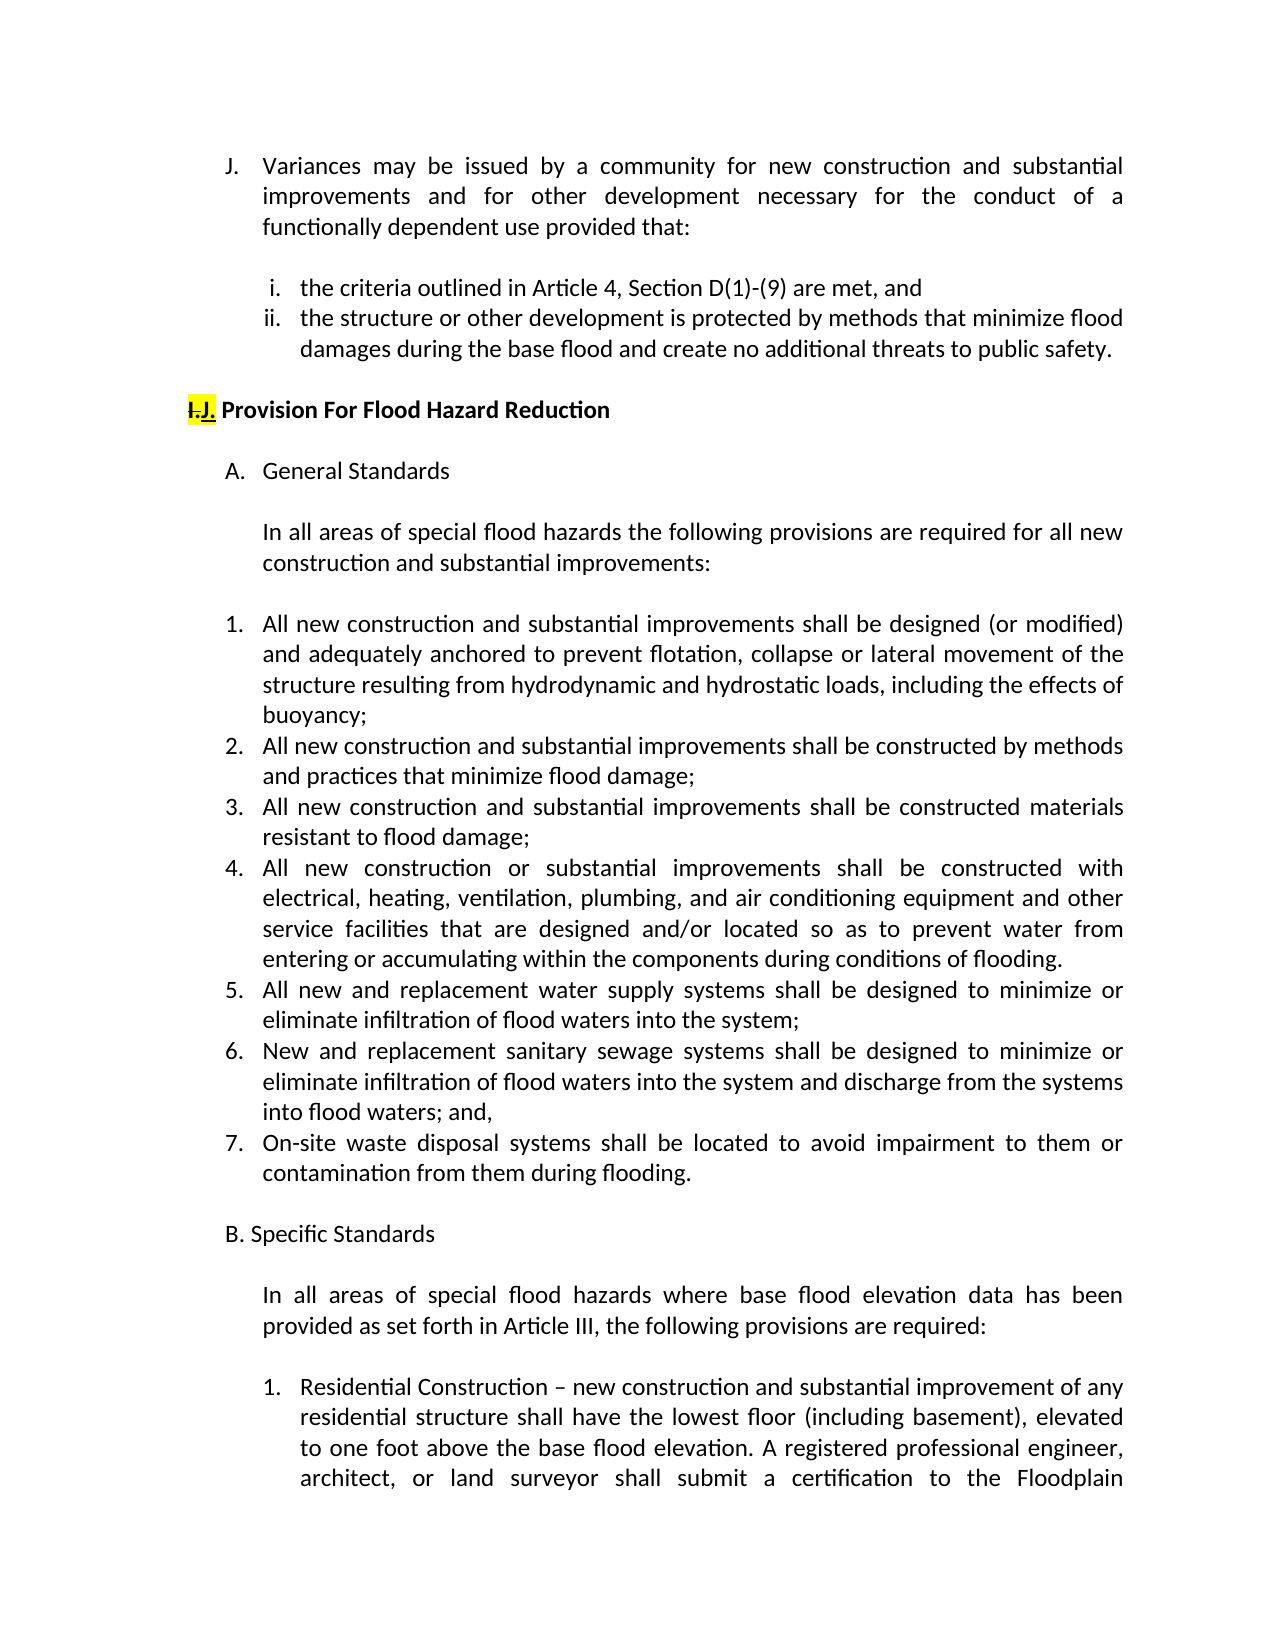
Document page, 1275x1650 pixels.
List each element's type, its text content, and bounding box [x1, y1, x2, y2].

text I.J. Provision For Flood Hazard Reduction [216, 394, 1125, 425]
list All new construction and substantial improvements shall be constructed materials resistant to flood damage; [225, 791, 1125, 852]
list All new construction and substantial improvements shall be constructed by methods and practices that minimize flood damage; [225, 730, 1125, 791]
list Variances may be issued by a community for new construction and substantial improvements and for other development necessary for the conduct of a functionally dependent use provided that: [225, 150, 1125, 242]
text A. General Standards [225, 455, 1125, 486]
list On-site waste disposal systems shall be located to avoid impairment to them or contamination from them during flooding. [225, 1127, 1125, 1188]
text B. Specific Standards [150, 1218, 1125, 1249]
list All new construction and substantial improvements shall be designed (or modified) and adequately anchored to prevent flotation, collapse or lateral movement of the structure resulting from hydrodynamic and hydrostatic loads, including the effects of buoyancy; [225, 608, 1125, 730]
list All new construction or substantial improvements shall be constructed with electrical, heating, ventilation, plumbing, and air conditioning equipment and other service facilities that are designed and/or located so as to prevent water from entering or accumulating within the components during conditions of flooding. [225, 852, 1125, 974]
text In all areas of special flood hazards where base flood elevation data has been provided as set forth in Article III, the following provisions are required: [262, 1279, 1125, 1340]
list the criteria outlined in Article 4, Section D(1)-(9) are met, and [281, 272, 1125, 303]
list the structure or other development is protected by methods that minimize flood damages during the base flood and create no additional threats to public safety. [281, 303, 1125, 364]
list All new and replacement water supply systems shall be designed to minimize or eliminate infiltration of flood waters into the system; [225, 974, 1125, 1035]
text In all areas of special flood hazards the following provisions are required for all new construction and substantial improvements: [262, 516, 1125, 577]
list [262, 1371, 1125, 1493]
list New and replacement sanitary sewage systems shall be designed to minimize or eliminate infiltration of flood waters into the system and discharge from the systems into flood waters; and, [225, 1035, 1125, 1127]
